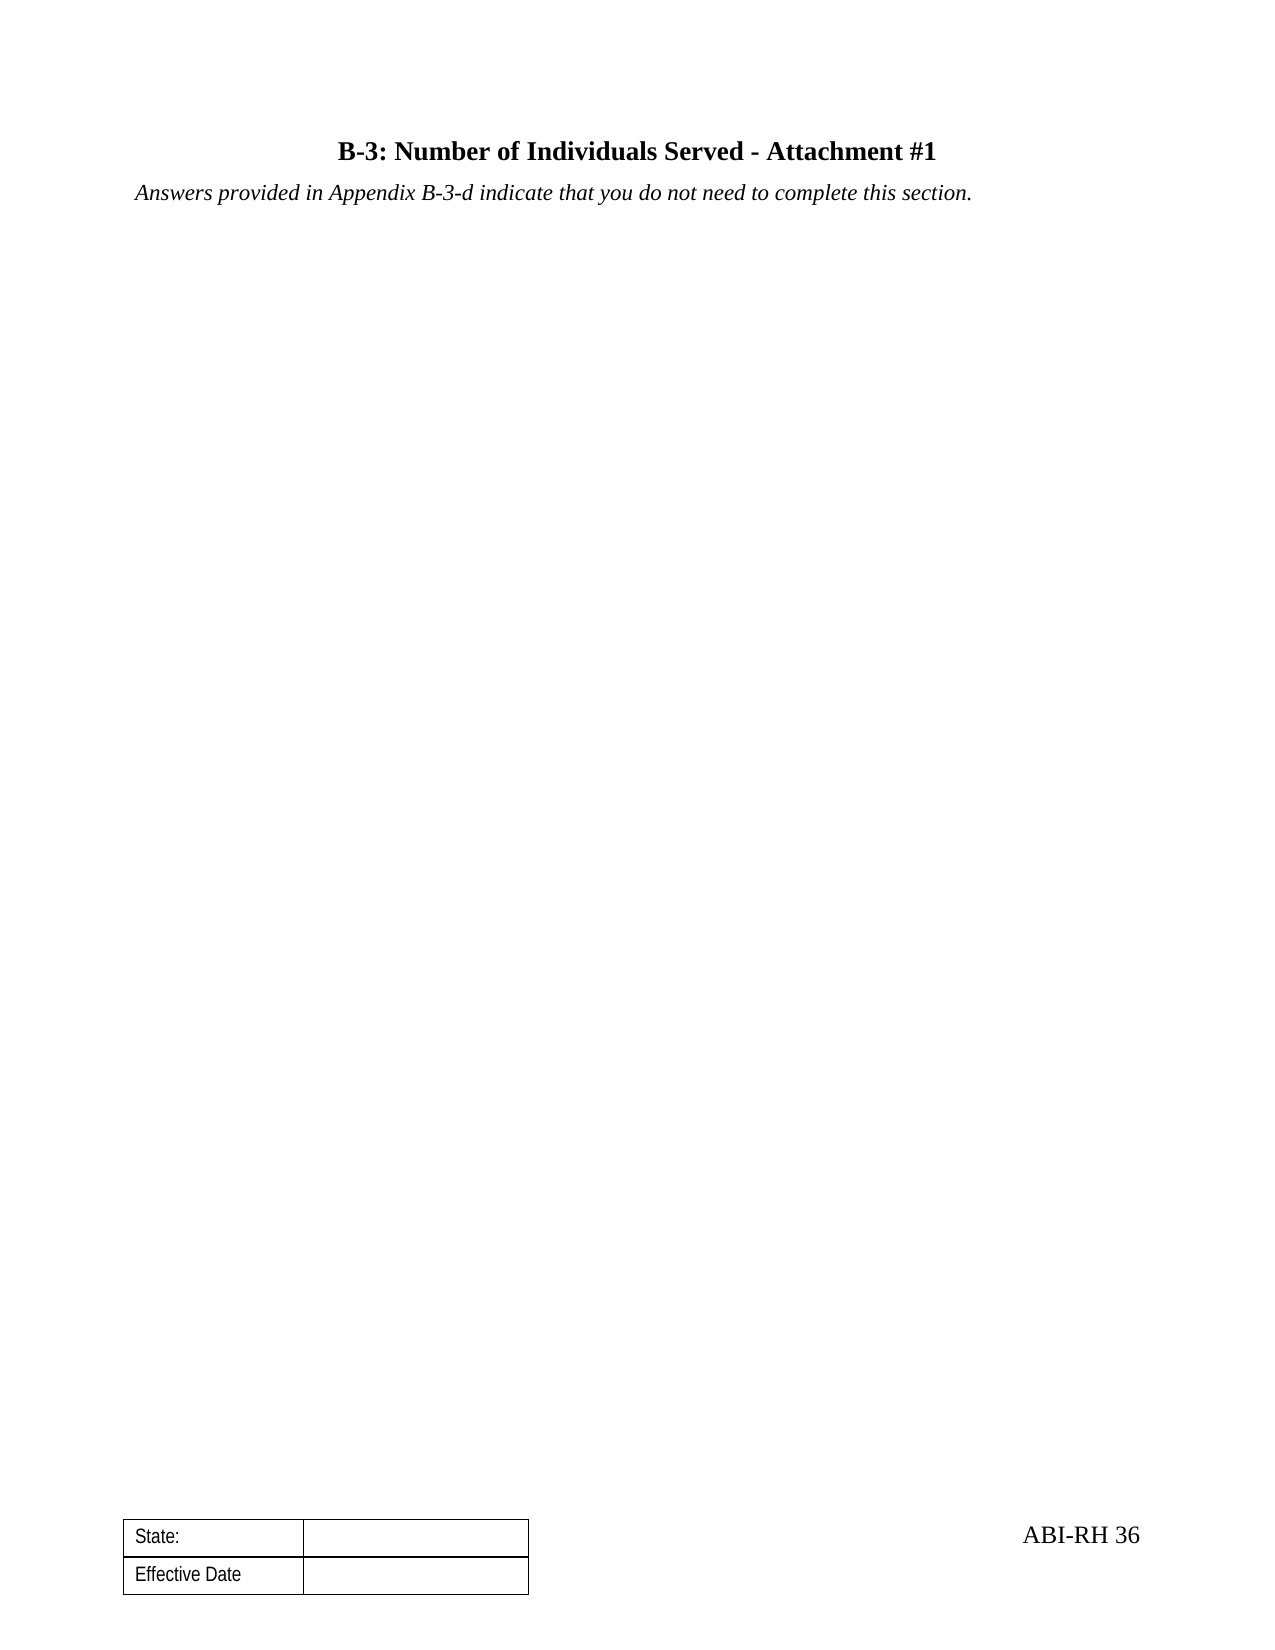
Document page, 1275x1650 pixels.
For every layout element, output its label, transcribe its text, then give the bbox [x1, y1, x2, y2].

text Answers provided in Appendix B-3-d indicate that you do not need to complete this section. [135, 179, 1140, 205]
subtitle B-3: Number of Individuals Served - Attachment #1 [135, 135, 1140, 166]
